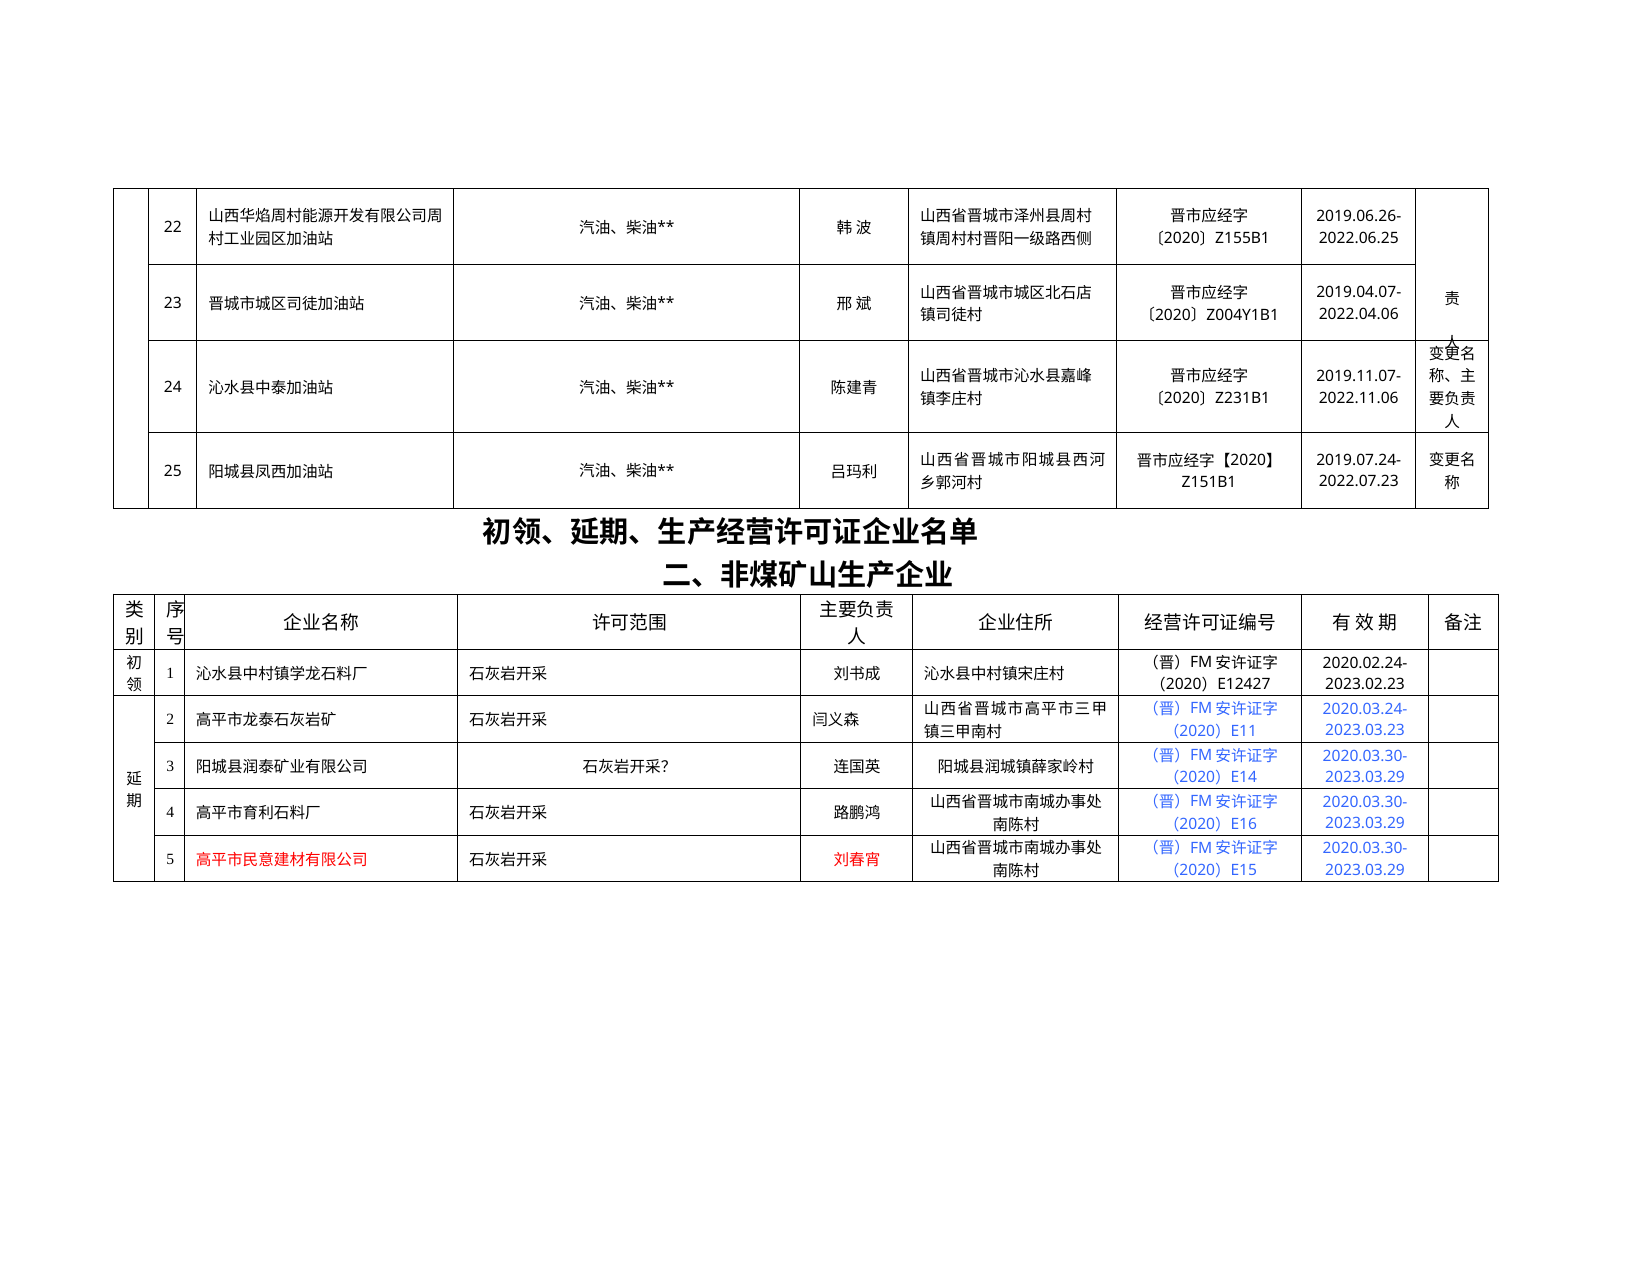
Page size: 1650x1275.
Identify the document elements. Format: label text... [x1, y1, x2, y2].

table_header 备注 [1429, 595, 1498, 649]
table_cell 阳城县凤西加油站 [197, 433, 453, 508]
table_cell 2019.06.26-2022.06.25 [1302, 189, 1415, 264]
table_cell （晋）FM安许证字（2020）E11 [1119, 696, 1301, 742]
table_cell 山西省晋城市南城办事处南陈村 [913, 836, 1118, 881]
table_cell 晋市应经字〔2020〕Z155B1 [1117, 189, 1301, 264]
table_cell 汽油、柴油** [454, 265, 799, 340]
table_cell 2020.03.24-2023.03.23 [1302, 696, 1428, 742]
table_cell 4 [155, 789, 184, 835]
table_cell 延期 [114, 696, 154, 881]
table_cell [1429, 789, 1498, 835]
table_cell 韩 波 [800, 189, 908, 264]
table_cell （晋）FM安许证字（2020）E14 [1119, 743, 1301, 788]
table_cell [1429, 650, 1498, 695]
table_cell 石灰岩开采 [458, 696, 800, 742]
table_cell 陈建青 [800, 341, 908, 432]
table_cell 山西省晋城市泽州县周村镇周村村晋阳一级路西侧 [909, 189, 1116, 264]
table_cell 晋市应经字〔2020〕Z231B1 [1117, 341, 1301, 432]
table_header 有 效 期 [1302, 595, 1428, 649]
table_cell 22 [149, 189, 196, 264]
table_cell 山西省晋城市高平市三甲镇三甲南村 [913, 696, 1118, 742]
table_header 主要负责人 [801, 595, 912, 649]
table_cell 初领 [114, 650, 154, 695]
table_cell [1429, 836, 1498, 881]
table_cell 刘春宵 [801, 836, 912, 881]
table_cell 23 [149, 265, 196, 340]
table_header 企业住所 [913, 595, 1118, 649]
table_cell 汽油、柴油** [454, 433, 799, 508]
table_cell 变更名称 [1416, 433, 1488, 508]
table_header 经营许可证编号 [1119, 595, 1301, 649]
table_cell 汽油、柴油** [454, 189, 799, 264]
table_cell 2020.02.24-2023.02.23 [1302, 650, 1428, 695]
table_cell 高平市民意建材有限公司 [185, 836, 457, 881]
table_cell 2020.03.30-2023.03.29 [1302, 789, 1428, 835]
table_cell 山西省晋城市沁水县嘉峰镇李庄村 [909, 341, 1116, 432]
table_header 企业名称 [185, 595, 457, 649]
table_cell 2 [155, 696, 184, 742]
table_cell 晋城市城区司徒加油站 [197, 265, 453, 340]
table_cell 2020.03.30-2023.03.29 [1302, 836, 1428, 881]
table_header 许可范围 [458, 595, 800, 649]
table_cell 高平市育利石料厂 [185, 789, 457, 835]
table_cell 沁水县中泰加油站 [197, 341, 453, 432]
table_cell （晋）FM安许证字（2020）E12427 [1119, 650, 1301, 695]
table_cell 2020.03.30-2023.03.29 [1302, 743, 1428, 788]
table_cell 石灰岩开采 [458, 836, 800, 881]
table_cell （晋）FM安许证字（2020）E15 [1119, 836, 1301, 881]
table_cell 阳城县润城镇薛家岭村 [913, 743, 1118, 788]
table_cell 闫义森 [801, 696, 912, 742]
table_cell 2019.07.24-2022.07.23 [1302, 433, 1415, 508]
table_header 类别 [114, 595, 154, 649]
table_cell 沁水县中村镇宋庄村 [913, 650, 1118, 695]
table_cell 变更名称、主要负责人 [1416, 341, 1488, 432]
table_cell 连国英 [801, 743, 912, 788]
text 初领、延期、生产经营许可证企业名单 二、非煤矿山生产企业 [399, 509, 1500, 593]
table_cell 山西省晋城市阳城县西河乡郭河村 [909, 433, 1116, 508]
table_cell 路鹏鸿 [801, 789, 912, 835]
table_cell 石灰岩开采 [458, 789, 800, 835]
table_cell 刘书成 [801, 650, 912, 695]
table_cell 山西省晋城市城区北石店镇司徒村 [909, 265, 1116, 340]
table_cell 5 [155, 836, 184, 881]
table_cell 晋市应经字【2020】 Z151B1 [1117, 433, 1301, 508]
table_cell 1 [155, 650, 184, 695]
table_cell 2019.11.07-2022.11.06 [1302, 341, 1415, 432]
table_cell 邢 斌 [800, 265, 908, 340]
table_cell 吕玛利 [800, 433, 908, 508]
table_cell （晋）FM安许证字（2020）E16 [1119, 789, 1301, 835]
table_header 序号 [155, 595, 184, 649]
table_cell [1429, 696, 1498, 742]
table_cell 沁水县中村镇学龙石料厂 [185, 650, 457, 695]
table_cell 25 [149, 433, 196, 508]
table_cell 石灰岩开采 [458, 650, 800, 695]
table_cell 2019.04.07-2022.04.06 [1302, 265, 1415, 340]
table_cell [1429, 743, 1498, 788]
table_cell 汽油、柴油** [454, 341, 799, 432]
table_cell 24 [149, 341, 196, 432]
table_cell 山西省晋城市南城办事处南陈村 [913, 789, 1118, 835]
table_cell 山西华焰周村能源开发有限公司周村工业园区加油站 [197, 189, 453, 264]
table_cell 晋市应经字〔2020〕Z004Y1B1 [1117, 265, 1301, 340]
table_cell 阳城县润泰矿业有限公司 [185, 743, 457, 788]
table_cell 石灰岩开采？ [458, 743, 800, 788]
table_cell 3 [155, 743, 184, 788]
table_cell 高平市龙泰石灰岩矿 [185, 696, 457, 742]
